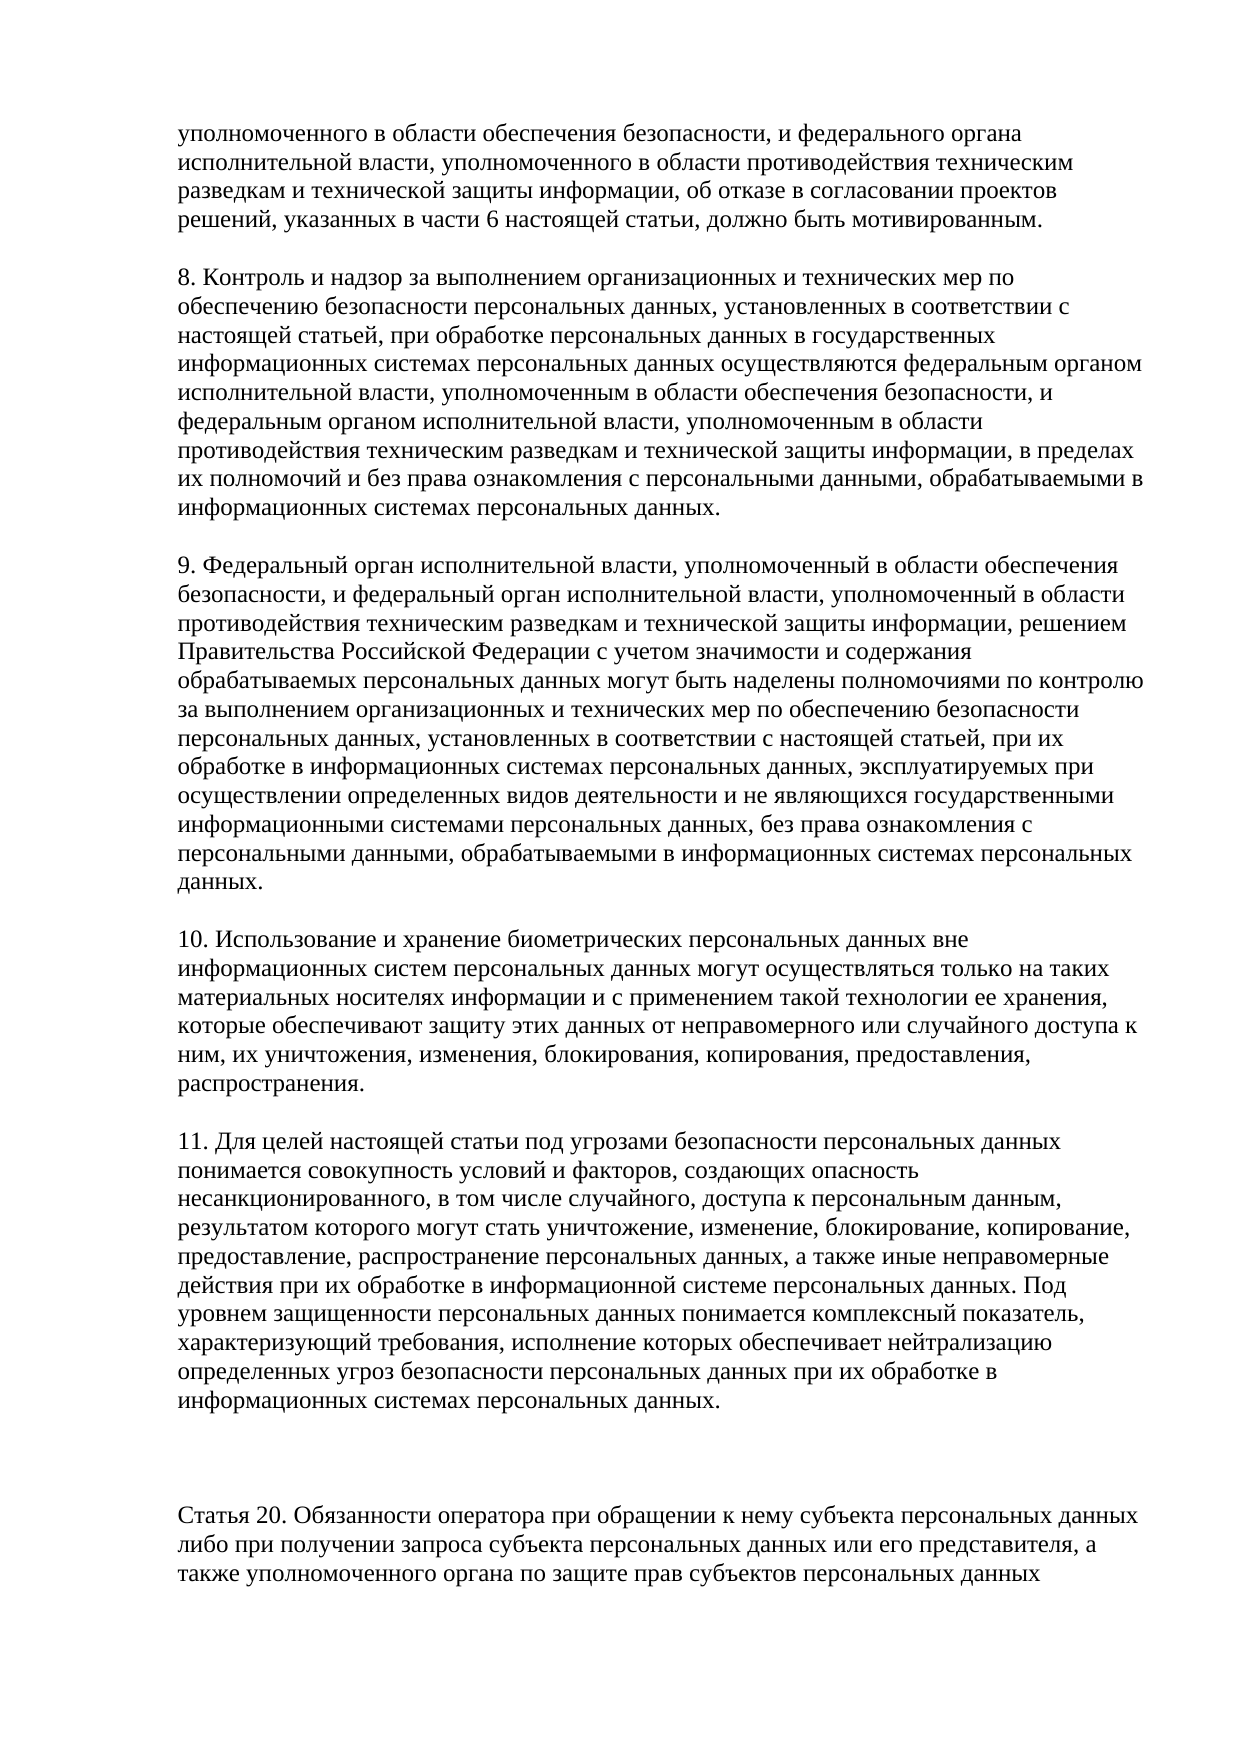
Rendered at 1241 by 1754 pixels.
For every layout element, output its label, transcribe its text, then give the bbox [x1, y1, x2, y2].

text 11. Для целей настоящей статьи под угрозами безопасности персональных данных понимается совокупность условий и факторов, создающих опасность несанкционированного, в том числе случайного, доступа к персональным данным, результатом которого могут стать уничтожение, изменение, блокирование, копирование, предоставление, распространение персональных данных, а также иные неправомерные действия при их обработке в информационной системе персональных данных. Под уровнем защищенности персональных данных понимается комплексный показатель, характеризующий требования, исполнение которых обеспечивает нейтрализацию определенных угроз безопасности персональных данных при их обработке в информационных системах персональных данных. [177, 1126, 1152, 1413]
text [177, 118, 1152, 233]
text 8. Контроль и надзор за выполнением организационных и технических мер по обеспечению безопасности персональных данных, установленных в соответствии с настоящей статьей, при обработке персональных данных в государственных информационных системах персональных данных осуществляются федеральным органом исполнительной власти, уполномоченным в области обеспечения безопасности, и федеральным органом исполнительной власти, уполномоченным в области противодействия техническим разведкам и технической защиты информации, в пределах их полномочий и без права ознакомления с персональными данными, обрабатываемыми в информационных системах персональных данных. [177, 262, 1152, 521]
text Статья 20. Обязанности оператора при обращении к нему субъекта персональных данных либо при получении запроса субъекта персональных данных или его представителя, а также уполномоченного органа по защите прав субъектов персональных данных [177, 1501, 1152, 1587]
text 9. Федеральный орган исполнительной власти, уполномоченный в области обеспечения безопасности, и федеральный орган исполнительной власти, уполномоченный в области противодействия техническим разведкам и технической защиты информации, решением Правительства Российской Федерации с учетом значимости и содержания обрабатываемых персональных данных могут быть наделены полномочиями по контролю за выполнением организационных и технических мер по обеспечению безопасности персональных данных, установленных в соответствии с настоящей статьей, при их обработке в информационных системах персональных данных, эксплуатируемых при осуществлении определенных видов деятельности и не являющихся государственными информационными системами персональных данных, без права ознакомления с персональными данными, обрабатываемыми в информационных системах персональных данных. [177, 550, 1152, 895]
text 10. Использование и хранение биометрических персональных данных вне информационных систем персональных данных могут осуществляться только на таких материальных носителях информации и с применением такой технологии ее хранения, которые обеспечивают защиту этих данных от неправомерного или случайного доступа к ним, их уничтожения, изменения, блокирования, копирования, предоставления, распространения. [177, 924, 1152, 1097]
